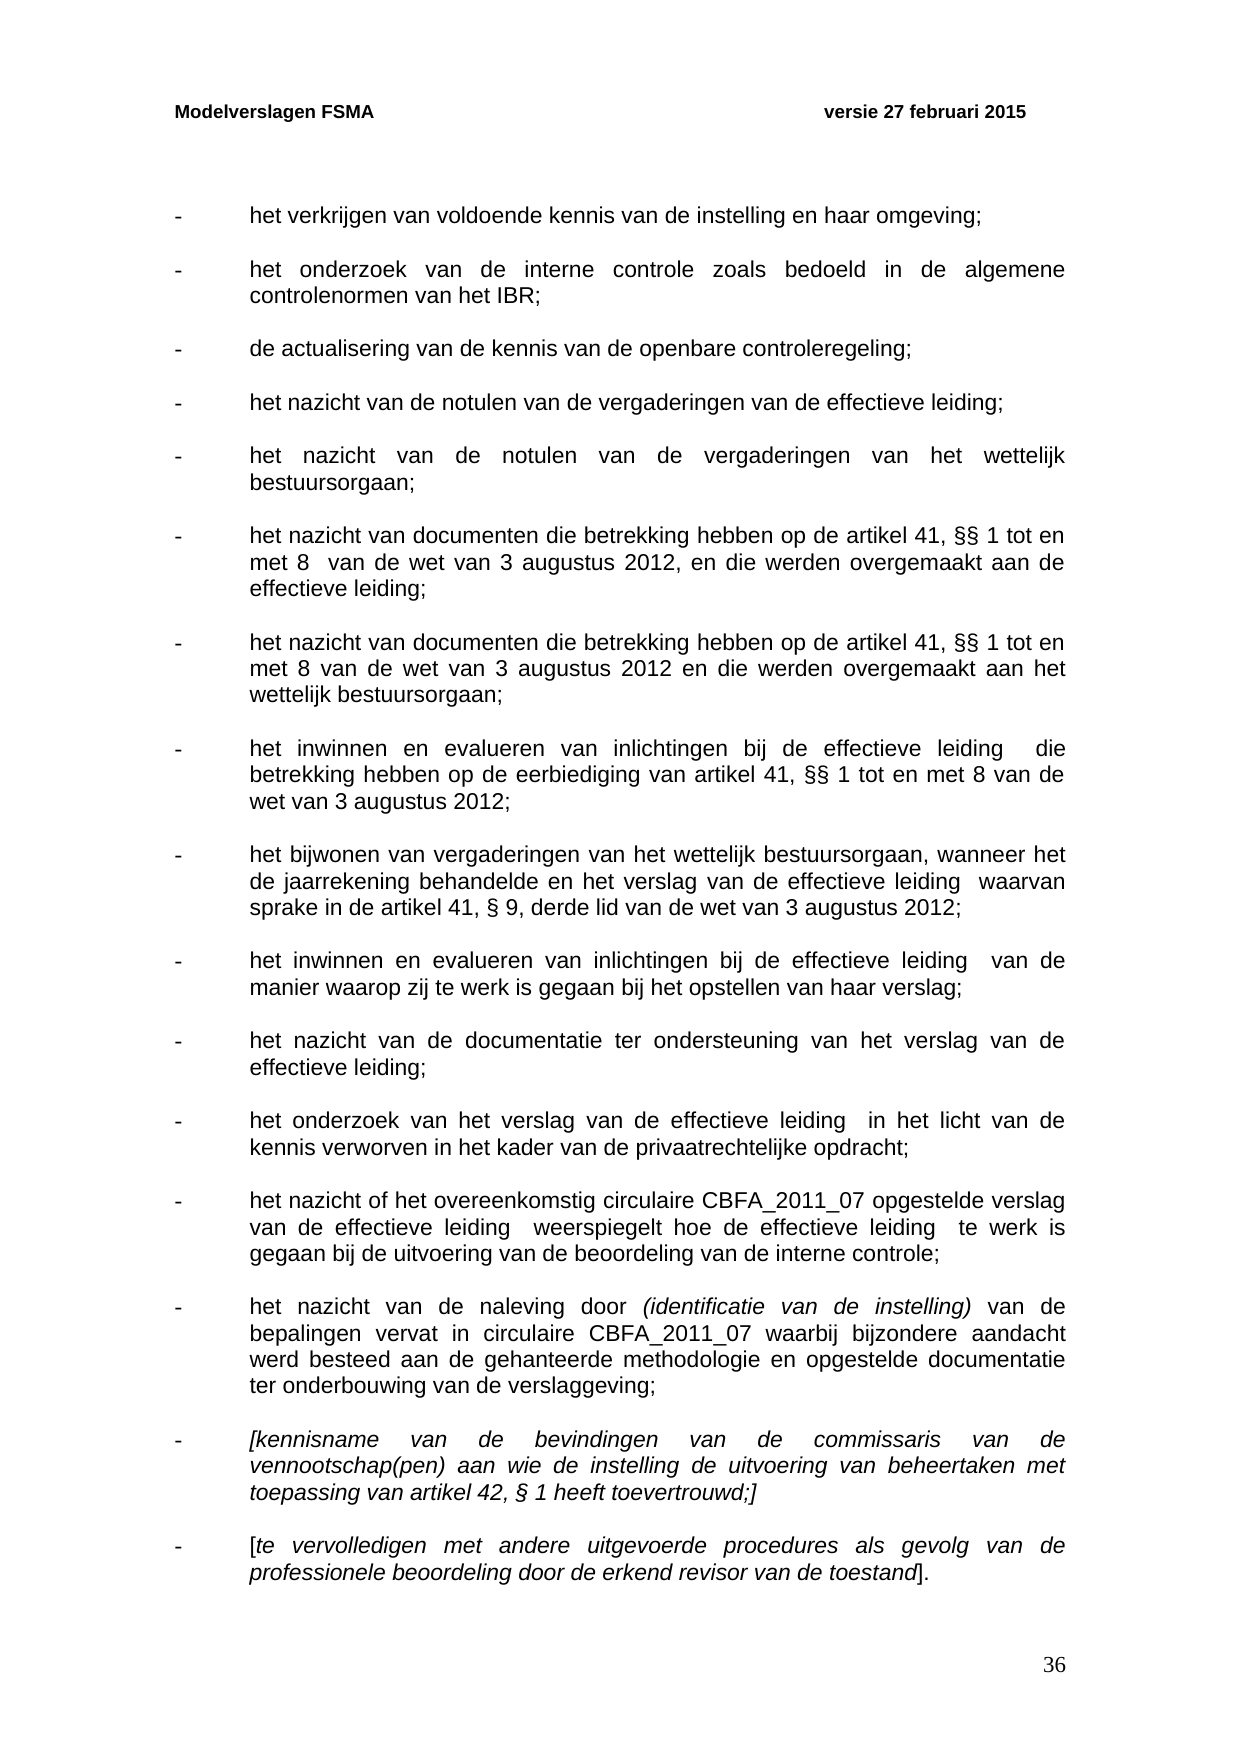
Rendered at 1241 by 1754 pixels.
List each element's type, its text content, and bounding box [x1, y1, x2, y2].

list het nazicht van de documentatie ter ondersteuning van het verslag van de effectieve leiding; [174, 1027, 1066, 1080]
list het nazicht van documenten die betrekking hebben op de artikel 41, §§ 1 tot en met 8 van de wet van 3 augustus 2012, en die werden overgemaakt aan de effectieve leiding; [174, 522, 1066, 602]
list het nazicht van de naleving door (identificatie van de instelling) van de bepalingen vervat in circulaire CBFA_2011_07 waarbij bijzondere aandacht werd besteed aan de gehanteerde methodologie en opgestelde documentatie ter onderbouwing van de verslaggeving; [174, 1293, 1066, 1399]
list het onderzoek van de interne controle zoals bedoeld in de algemene controlenormen van het IBR; [174, 256, 1066, 308]
list [te vervolledigen met andere uitgevoerde procedures als gevolg van de professionele beoordeling door de erkend revisor van de toestand]. [174, 1532, 1066, 1585]
list het nazicht van documenten die betrekking hebben op de artikel 41, §§ 1 tot en met 8 van de wet van 3 augustus 2012 en die werden overgemaakt aan het wettelijk bestuursorgaan; [174, 629, 1066, 708]
list de actualisering van de kennis van de openbare controleregeling; [174, 335, 1066, 362]
list het inwinnen en evalueren van inlichtingen bij de effectieve leiding die betrekking hebben op de eerbiediging van artikel 41, §§ 1 tot en met 8 van de wet van 3 augustus 2012; [174, 735, 1066, 814]
list het inwinnen en evalueren van inlichtingen bij de effectieve leiding van de manier waarop zij te werk is gegaan bij het opstellen van haar verslag; [174, 947, 1066, 1000]
list het nazicht of het overeenkomstig circulaire CBFA_2011_07 opgestelde verslag van de effectieve leiding weerspiegelt hoe de effectieve leiding te werk is gegaan bij de uitvoering van de beoordeling van de interne controle; [174, 1187, 1066, 1266]
list [kennisname van de bevindingen van de commissaris van de vennootschap(pen) aan wie de instelling de uitvoering van beheertaken met toepassing van artikel 42, § 1 heeft toevertrouwd;] [174, 1426, 1066, 1505]
list het nazicht van de notulen van de vergaderingen van het wettelijk bestuursorgaan; [174, 442, 1066, 495]
list het onderzoek van het verslag van de effectieve leiding in het licht van de kennis verworven in het kader van de privaatrechtelijke opdracht; [174, 1107, 1066, 1160]
list het nazicht van de notulen van de vergaderingen van de effectieve leiding; [174, 389, 1066, 415]
list het bijwonen van vergaderingen van het wettelijk bestuursorgaan, wanneer het de jaarrekening behandelde en het verslag van de effectieve leiding waarvan sprake in de artikel 41, § 9, derde lid van de wet van 3 augustus 2012; [174, 841, 1066, 920]
list het verkrijgen van voldoende kennis van de instelling en haar omgeving; [174, 202, 1066, 228]
